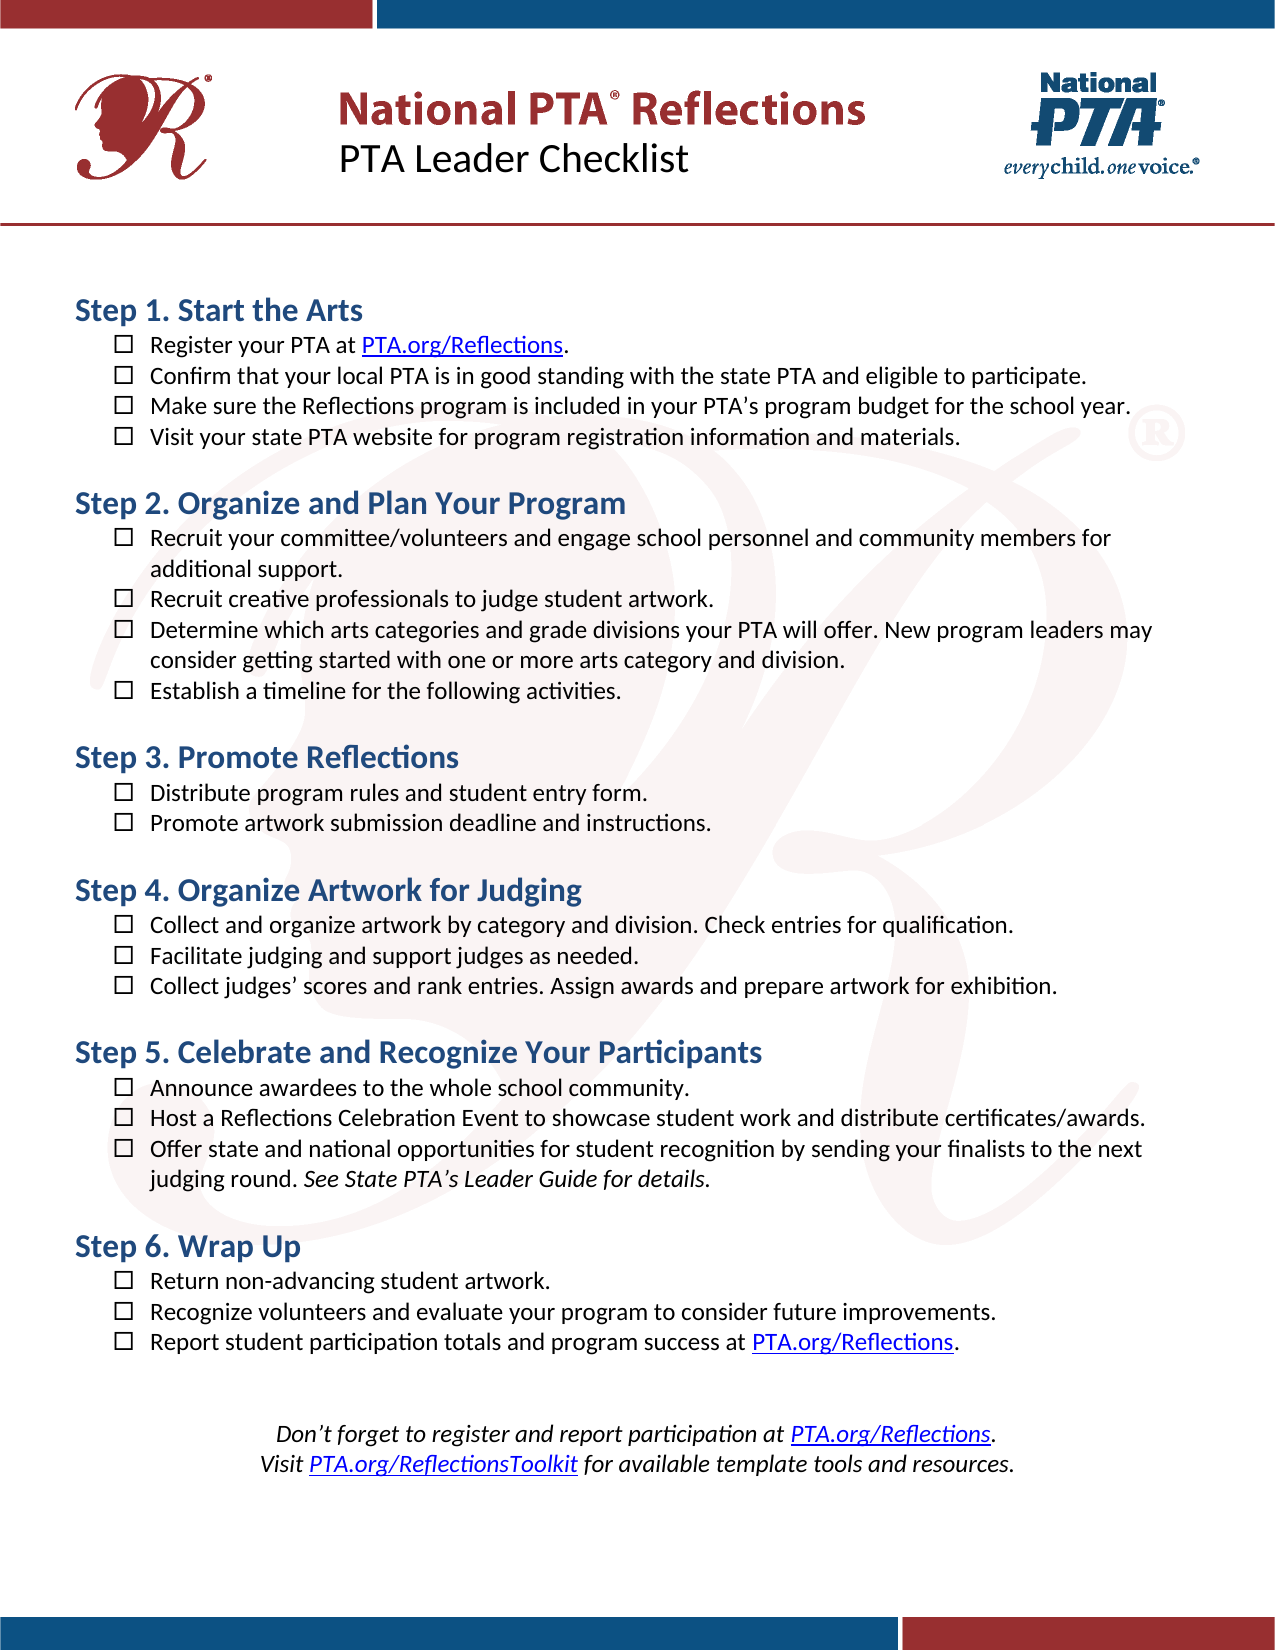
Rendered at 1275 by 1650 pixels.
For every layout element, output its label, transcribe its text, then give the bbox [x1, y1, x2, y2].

text Step 6. Wrap Up [75, 1225, 1200, 1265]
text Step 4. Organize Artwork for Judging [75, 868, 1200, 909]
text Visit PTA.org/ReflectionsToolkit for available template tools and resources. [75, 1448, 1200, 1479]
text Step 5. Celebrate and Recognize Your Participants [75, 1031, 1200, 1072]
text Step 2. Organize and Plan Your Program [75, 482, 1200, 523]
picture [0, 0, 1275, 1650]
text Step 3. Promote Reflections [75, 736, 1200, 777]
list Collect judges’ scores and rank entries. Assign awards and prepare artwork for exhibition. [112, 970, 1200, 1001]
text Don’t forget to register and report participation at PTA.org/Reflections. [75, 1418, 1200, 1448]
list Recruit your committee/volunteers and engage school personnel and community members for additional support. [112, 523, 1200, 584]
list Distribute program rules and student entry form. [112, 777, 1200, 807]
list Visit your state PTA website for program registration information and materials. [112, 421, 1200, 451]
list Register your PTA at PTA.org/Reflections. [112, 329, 1200, 360]
list Establish a timeline for the following activities. [112, 675, 1200, 706]
list Recognize volunteers and evaluate your program to consider future improvements. [112, 1296, 1200, 1326]
list Collect and organize artwork by category and division. Check entries for qualification. [112, 909, 1200, 940]
list Offer state and national opportunities for student recognition by sending your finalists to the next judging round. See State PTA’s Leader Guide for details. [112, 1133, 1200, 1194]
list Host a Reflections Celebration Event to showcase student work and distribute certificates/awards. [112, 1103, 1200, 1133]
list Confirm that your local PTA is in good standing with the state PTA and eligible to participate. [112, 360, 1200, 390]
list Announce awardees to the whole school community. [112, 1072, 1200, 1103]
list Facilitate judging and support judges as needed. [112, 940, 1200, 970]
list Recruit creative professionals to judge student artwork. [112, 584, 1200, 614]
list Promote artwork submission deadline and instructions. [112, 807, 1200, 838]
list Report student participation totals and program success at PTA.org/Reflections. [112, 1326, 1200, 1357]
list Make sure the Reflections program is included in your PTA’s program budget for the school year. [112, 390, 1200, 421]
list Return non-advancing student artwork. [112, 1265, 1200, 1296]
text Step 1. Start the Arts [75, 288, 1200, 329]
list Determine which arts categories and grade divisions your PTA will offer. New program leaders may consider getting started with one or more arts category and division. [112, 614, 1200, 675]
